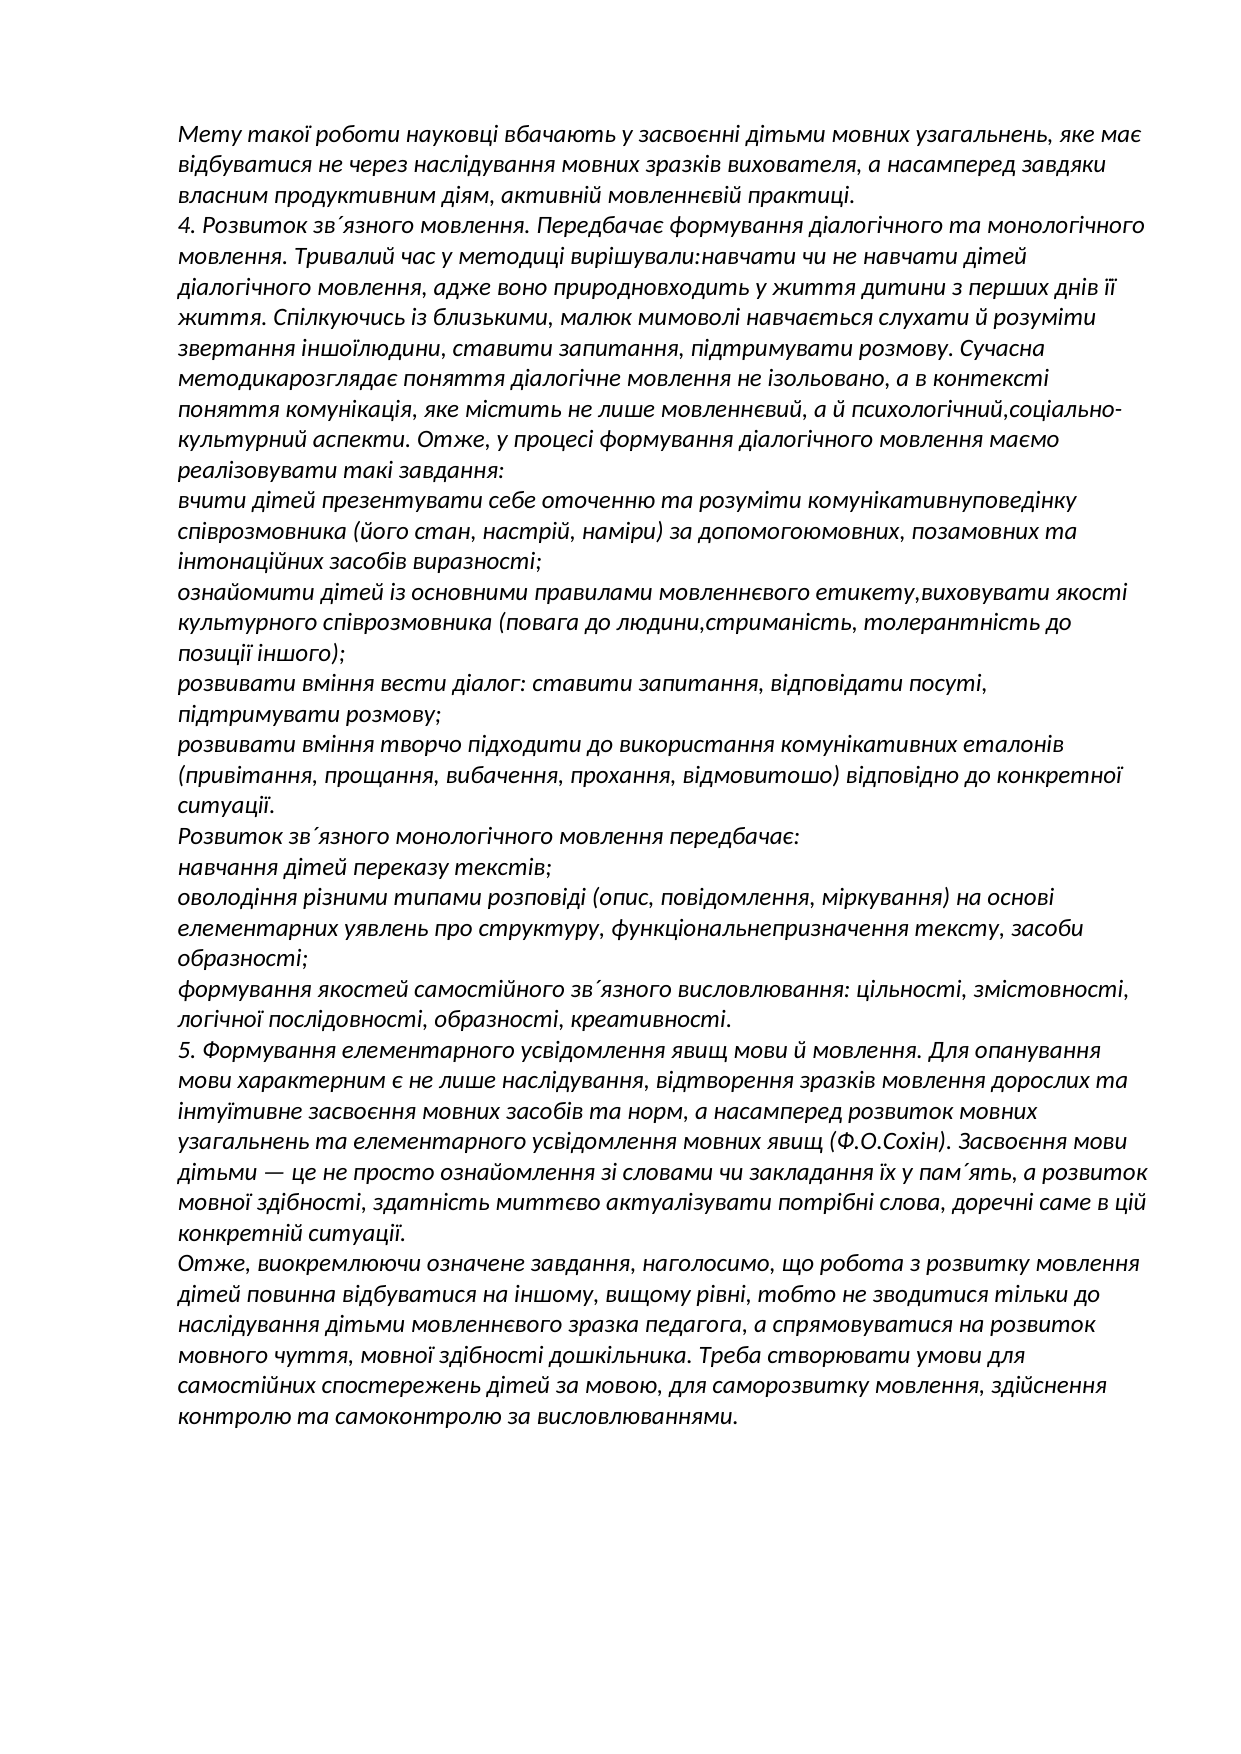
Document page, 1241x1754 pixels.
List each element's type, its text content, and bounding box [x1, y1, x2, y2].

text ознайомити дітей із основними правилами мовленнєвого етикету,виховувати якості культурного співрозмовника (повага до людини,стриманість, толерантність до позиції іншого); [177, 576, 1152, 667]
text навчання дітей переказу текстів; [177, 851, 1152, 881]
text Отже, виокремлюючи означене завдання, наголосимо, що робота з розвитку мовлення дітей повинна відбуватися на іншому, вищому рівні, тобто не зводитися тільки до наслідування дітьми мовленнєвого зразка педагога, а спрямовуватися на розвиток мовного чуття, мовної здібності дошкільника. Треба створювати умови для самостійних спостережень дітей за мовою, для саморозвитку мовлення, здійснення контролю та самоконтролю за висловлюваннями. [177, 1247, 1152, 1431]
text вчити дітей презентувати себе оточенню та розуміти комунікативнуповедінку співрозмовника (його стан, настрій, наміри) за допомогоюмовних, позамовних та інтонаційних засобів виразності; [177, 484, 1152, 576]
text розвивати вміння вести діалог: ставити запитання, відповідати посуті, підтримувати розмову; [177, 667, 1152, 728]
text розвивати вміння творчо підходити до використання комунікативних еталонів (привітання, прощання, вибачення, прохання, відмовитошо) відповідно до конкретної ситуації. [177, 728, 1152, 820]
text Мету такої роботи науковці вбачають у засвоєнні дітьми мовних узагальнень, яке має відбуватися не через наслідування мовних зразків вихователя, а насамперед завдяки власним продуктивним діям, активній мовленнєвій практиці. [177, 118, 1152, 210]
text оволодіння різними типами розповіді (опис, повідомлення, міркування) на основі елементарних уявлень про структуру, функціональнепризначення тексту, засоби образності; [177, 881, 1152, 973]
text Розвиток зв´язного монологічного мовлення передбачає: [177, 820, 1152, 851]
text формування якостей самостійного зв´язного висловлювання: цільності, змістовності, логічної послідовності, образності, креативності. [177, 973, 1152, 1034]
text 4. Розвиток зв´язного мовлення. Передбачає формування діалогічного та монологічного мовлення. Тривалий час у методиці вирішували:навчати чи не навчати дітей діалогічного мовлення, адже воно природновходить у життя дитини з перших днів її життя. Спілкуючись із близькими, малюк мимоволі навчається слухати й розуміти звертання іншоїлюдини, ставити запитання, підтримувати розмову. Сучасна методикарозглядає поняття діалогічне мовлення не ізольовано, а в контексті поняття комунікація, яке містить не лише мовленнєвий, а й психологічний,соціально-культурний аспекти. Отже, у процесі формування діалогічного мовлення маємо реалізовувати такі завдання: [177, 210, 1152, 484]
text 5. Формування елементарного усвідомлення явищ мови й мовлення. Для опанування мови характерним є не лише наслідування, відтворення зразків мовлення дорослих та інтуїтивне засвоєння мовних засобів та норм, а насамперед розвиток мовних узагальнень та елементарного усвідомлення мовних явищ (Ф.О.Сохін). Засвоєння мови дітьми — це не просто ознайомлення зі словами чи закладання їх у пам´ять, а розвиток мовної здібності, здатність миттєво актуалізувати потрібні слова, доречні саме в цій конкретній ситуації. [177, 1034, 1152, 1247]
